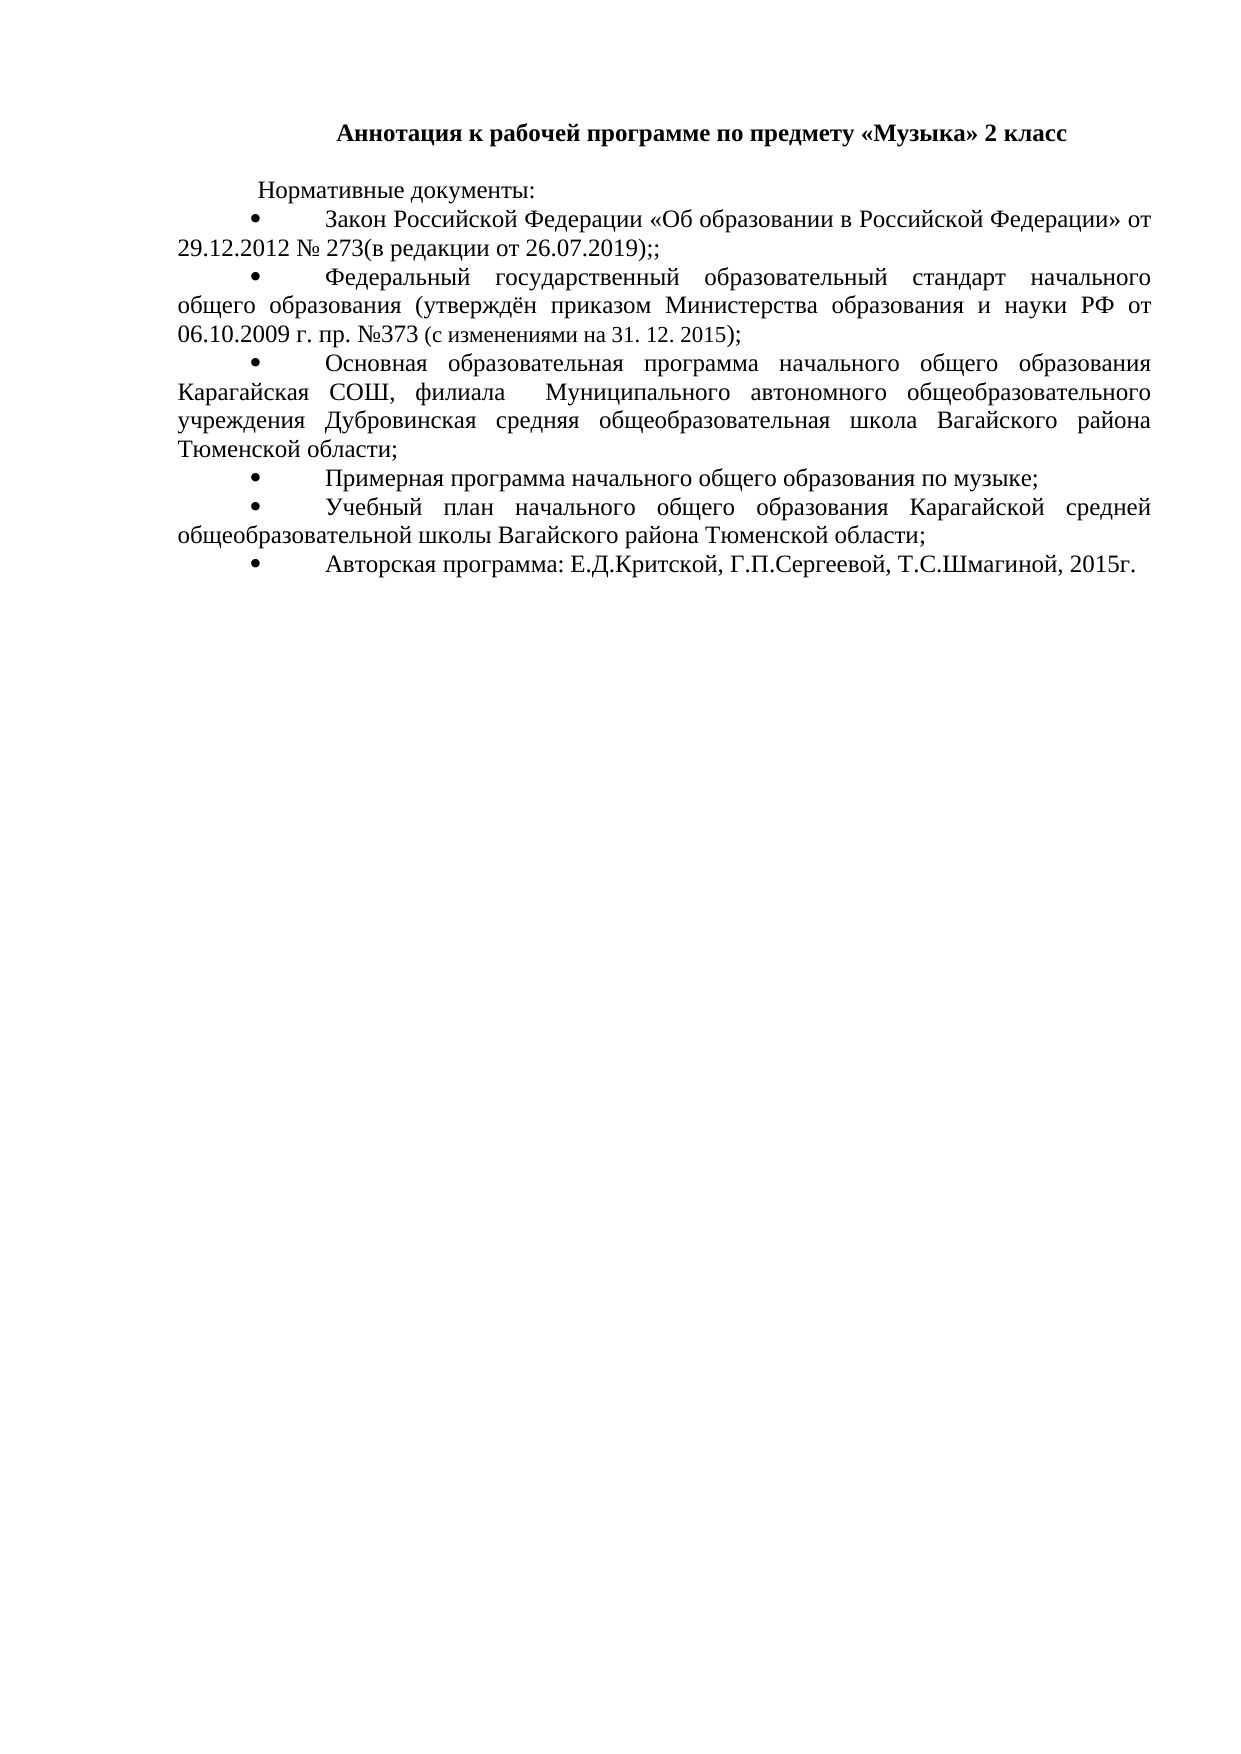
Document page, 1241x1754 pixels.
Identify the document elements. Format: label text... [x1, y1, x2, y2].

list Федеральный государственный образовательный стандарт начального общего образования (утверждён приказом Министерства образования и науки РФ от 06.10.2009 г. пр. №373 (с изменениями на 31. 12. 2015); [177, 262, 1152, 348]
text Нормативные документы: [177, 176, 1152, 204]
list Основная образовательная программа начального общего образования Карагайская СОШ, филиала Муниципального автономного общеобразовательного учреждения Дубровинская средняя общеобразовательная школа Вагайского района Тюменской области; [177, 348, 1152, 463]
list Учебный план начального общего образования Карагайской средней общеобразовательной школы Вагайского района Тюменской области; [177, 492, 1152, 549]
list Закон Российской Федерации «Об образовании в Российской Федерации» от 29.12.2012 № 273(в редакции от 26.07.2019);; [177, 204, 1152, 262]
list Авторская программа: Е.Д.Критской, Г.П.Сергеевой, Т.С.Шмагиной, 2015г. [177, 549, 1152, 578]
list Примерная программа начального общего образования по музыке; [177, 463, 1152, 492]
text Аннотация к рабочей программе по предмету «Музыка» 2 класс [177, 118, 1152, 147]
